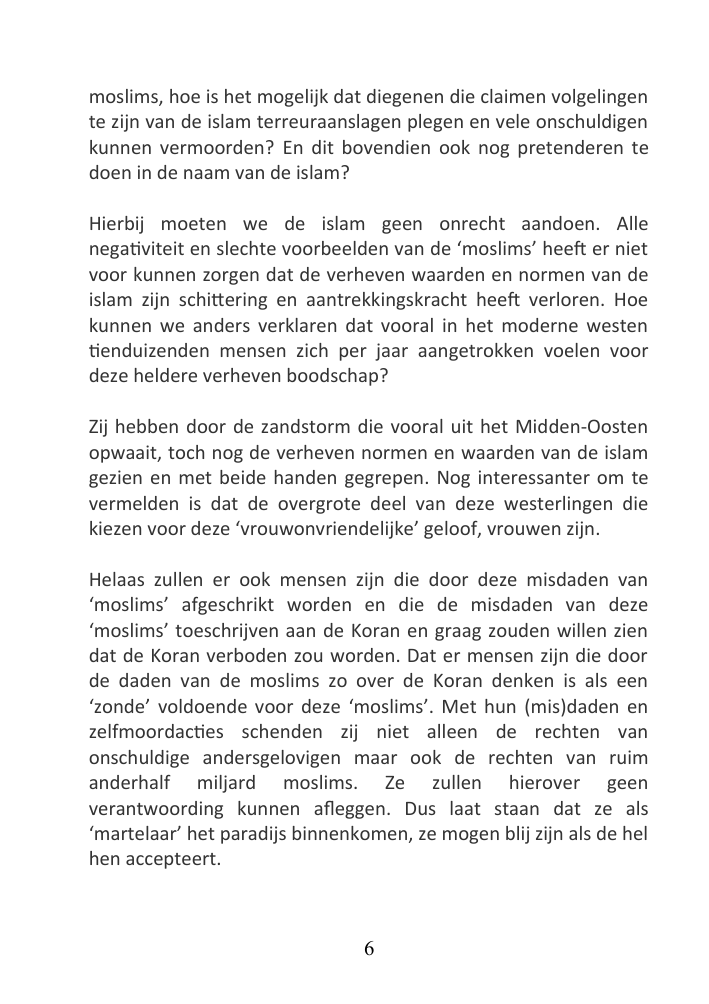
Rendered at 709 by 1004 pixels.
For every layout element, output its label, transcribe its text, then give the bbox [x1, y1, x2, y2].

text Helaas zullen er ook mensen zijn die door deze misdaden van ‘moslims’ afgeschrikt worden en die de misdaden van deze ‘moslims’ toeschrijven aan de Koran en graag zouden willen zien dat de Koran verboden zou worden. Dat er mensen zijn die door de daden van de moslims zo over de Koran denken is als een ‘zonde’ voldoende voor deze ‘moslims’. Met hun (mis)daden en zelfmoordacties schenden zij niet alleen de rechten van onschuldige andersgelovigen maar ook de rechten van ruim anderhalf miljard moslims. Ze zullen hierover geen verantwoording kunnen afleggen. Dus laat staan dat ze als ‘martelaar’ het paradijs binnenkomen, ze mogen blij zijn als de hel hen accepteert. [88, 566, 649, 871]
text Hierbij moeten we de islam geen onrecht aandoen. Alle negativiteit en slechte voorbeelden van de ‘moslims’ heeft er niet voor kunnen zorgen dat de verheven waarden en normen van de islam zijn schittering en aantrekkingskracht heeft verloren. Hoe kunnen we anders verklaren dat vooral in het moderne westen tienduizenden mensen zich per jaar aangetrokken voelen voor deze heldere verheven boodschap? [88, 210, 649, 388]
text Zij hebben door de zandstorm die vooral uit het Midden-Oosten opwaait, toch nog de verheven normen en waarden van de islam gezien en met beide handen gegrepen. Nog interessanter om te vermelden is dat de overgrote deel van deze westerlingen die kiezen voor deze ‘vrouwonvriendelijke’ geloof, vrouwen zijn. [88, 413, 649, 541]
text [88, 83, 649, 185]
